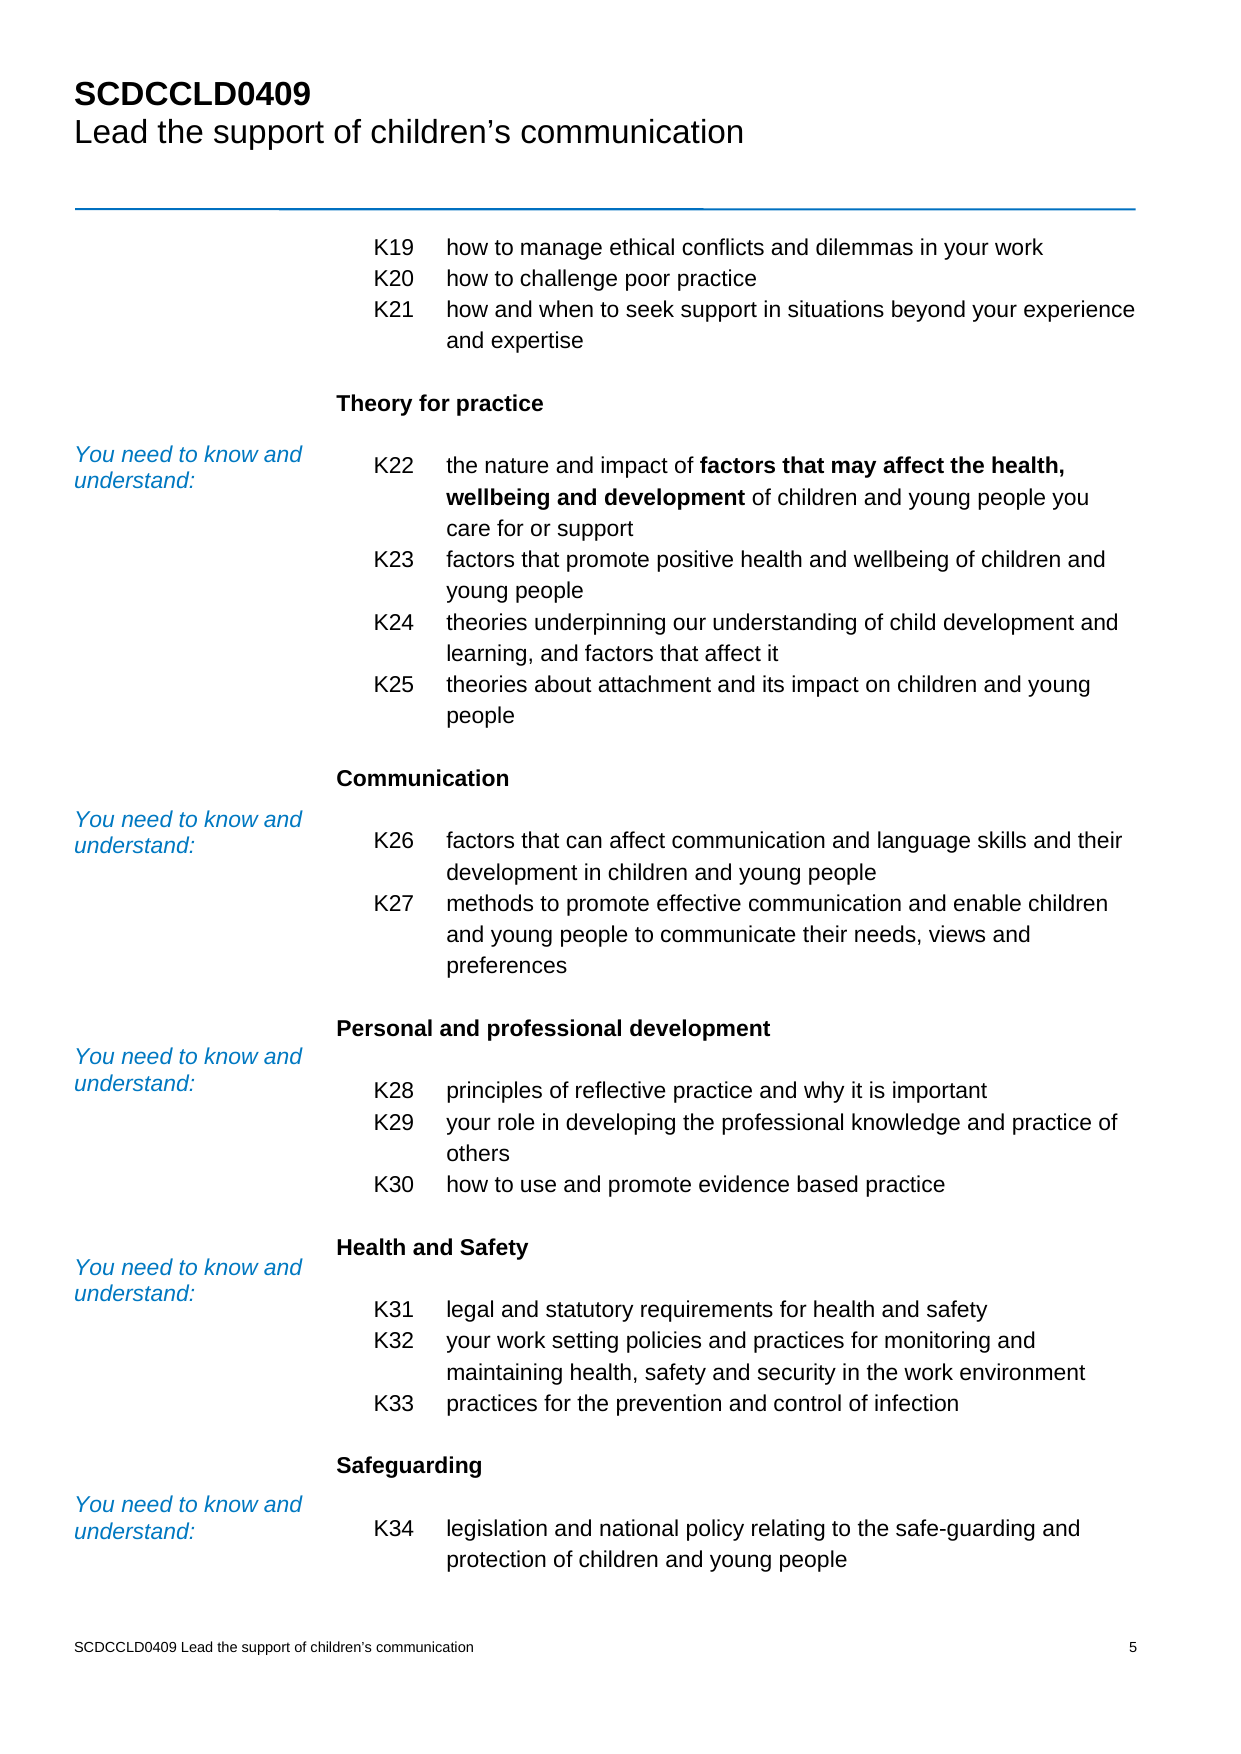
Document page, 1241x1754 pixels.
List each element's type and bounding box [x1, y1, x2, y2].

table_header [63, 230, 325, 1602]
table_header [325, 230, 1148, 1602]
